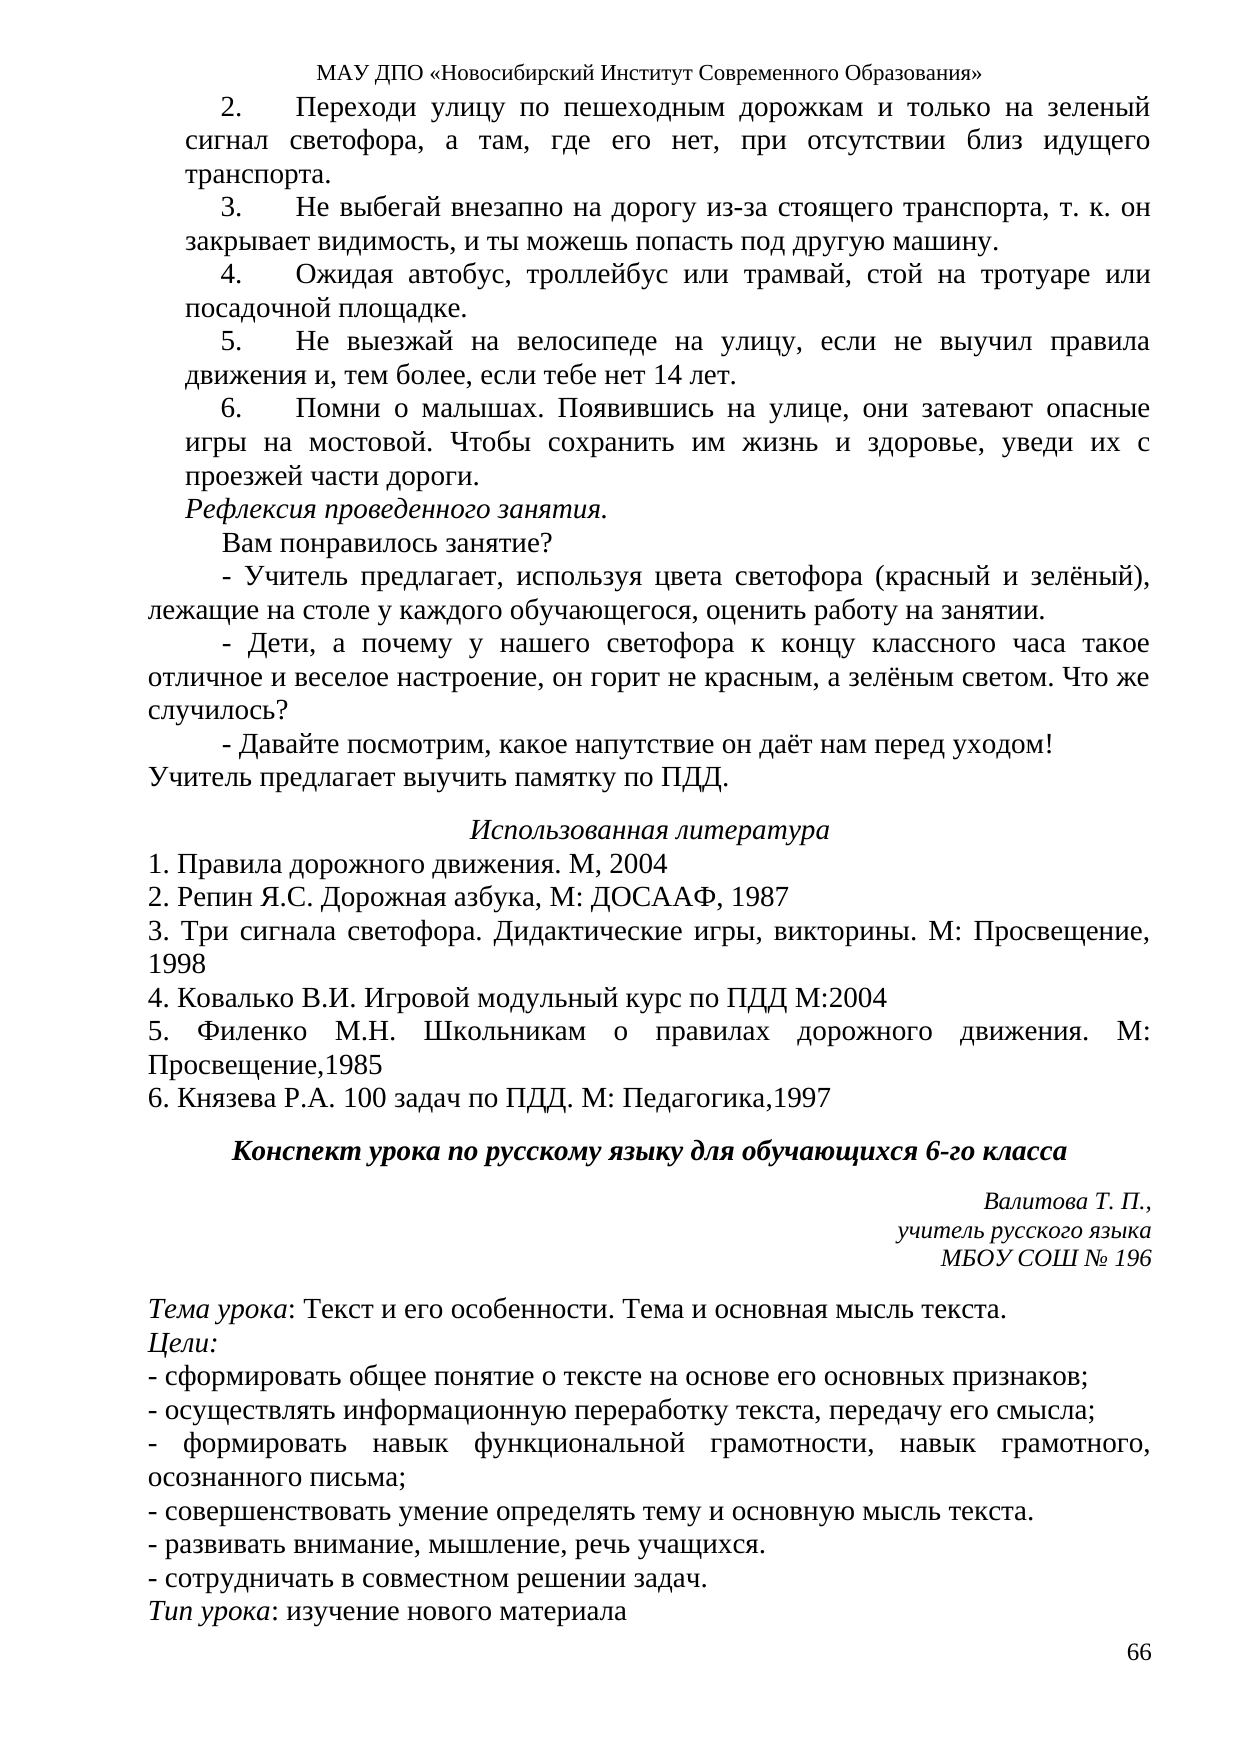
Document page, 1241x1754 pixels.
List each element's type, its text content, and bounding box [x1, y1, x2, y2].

text 1. Правила дорожного движения. М, 2004 [148, 846, 1152, 879]
text - Давайте посмотрим, какое напутствие он даёт нам перед уходом! [148, 726, 1152, 759]
text 3. Три сигнала светофора. Дидактические игры, викторины. М: Просвещение, 1998 [148, 913, 1152, 980]
text 6. Князева Р.А. 100 задач по ПДД. М: Педагогика,1997 [148, 1081, 1152, 1114]
text МБОУ СОШ № 196 [148, 1243, 1152, 1272]
list Не выбегай внезапно на дорогу из-за стоящего транспорта, т. к. он закрывает видимость, и ты можешь попасть под другую машину. [185, 189, 1152, 256]
text Использованная литература [148, 812, 1152, 846]
text Цели: [148, 1325, 1152, 1358]
text - осуществлять информационную переработку текста, передачу его смысла; [148, 1392, 1152, 1426]
text Конспект урока по русскому языку для обучающихся 6-го класса [148, 1133, 1152, 1167]
text Тема урока: Текст и его особенности. Тема и основная мысль текста. [148, 1291, 1152, 1325]
text - Учитель предлагает, используя цвета светофора (красный и зелёный), лежащие на столе у каждого обучающегося, оценить работу на занятии. [148, 558, 1152, 625]
list Ожидая автобус, троллейбус или трамвай, стой на тротуаре или посадочной площадке. [185, 256, 1152, 323]
text - Дети, а почему у нашего светофора к концу классного часа такое отличное и веселое настроение, он горит не красным, а зелёным светом. Что же случилось? [148, 625, 1152, 726]
list Помни о малышах. Появившись на улице, они затевают опасные игры на мостовой. Чтобы сохранить им жизнь и здоровье, уведи их с проезжей части дороги. [185, 391, 1152, 491]
text Тип урока: изучение нового материала [148, 1593, 1152, 1627]
text - сотрудничать в совместном решении задач. [148, 1560, 1152, 1593]
text Рефлексия проведенного занятия. [185, 491, 1152, 525]
text - развивать внимание, мышление, речь учащихся. [148, 1526, 1152, 1560]
list Не выезжай на велосипеде на улицу, если не выучил правила движения и, тем более, если тебе нет 14 лет. [185, 323, 1152, 391]
text учитель русского языка [148, 1215, 1152, 1243]
list Переходи улицу по пешеходным дорожкам и только на зеленый сигнал светофора, а там, где его нет, при отсутствии близ идущего транспорта. [185, 89, 1152, 189]
text 4. Ковалько В.И. Игровой модульный курс по ПДД М:2004 [148, 980, 1152, 1013]
text - формировать навык функциональной грамотности, навык грамотного, осознанного письма; [148, 1426, 1152, 1493]
text Вам понравилось занятие? [148, 525, 1152, 558]
text - совершенствовать умение определять тему и основную мысль текста. [148, 1493, 1152, 1526]
text Учитель предлагает выучить памятку по ПДД. [148, 759, 1152, 793]
text Валитова Т. П., [148, 1186, 1152, 1215]
text 5. Филенко М.Н. Школьникам о правилах дорожного движения. М: Просвещение,1985 [148, 1013, 1152, 1081]
text 2. Репин Я.С. Дорожная азбука, М: ДОСААФ, 1987 [148, 879, 1152, 913]
text - сформировать общее понятие о тексте на основе его основных признаков; [148, 1358, 1152, 1392]
